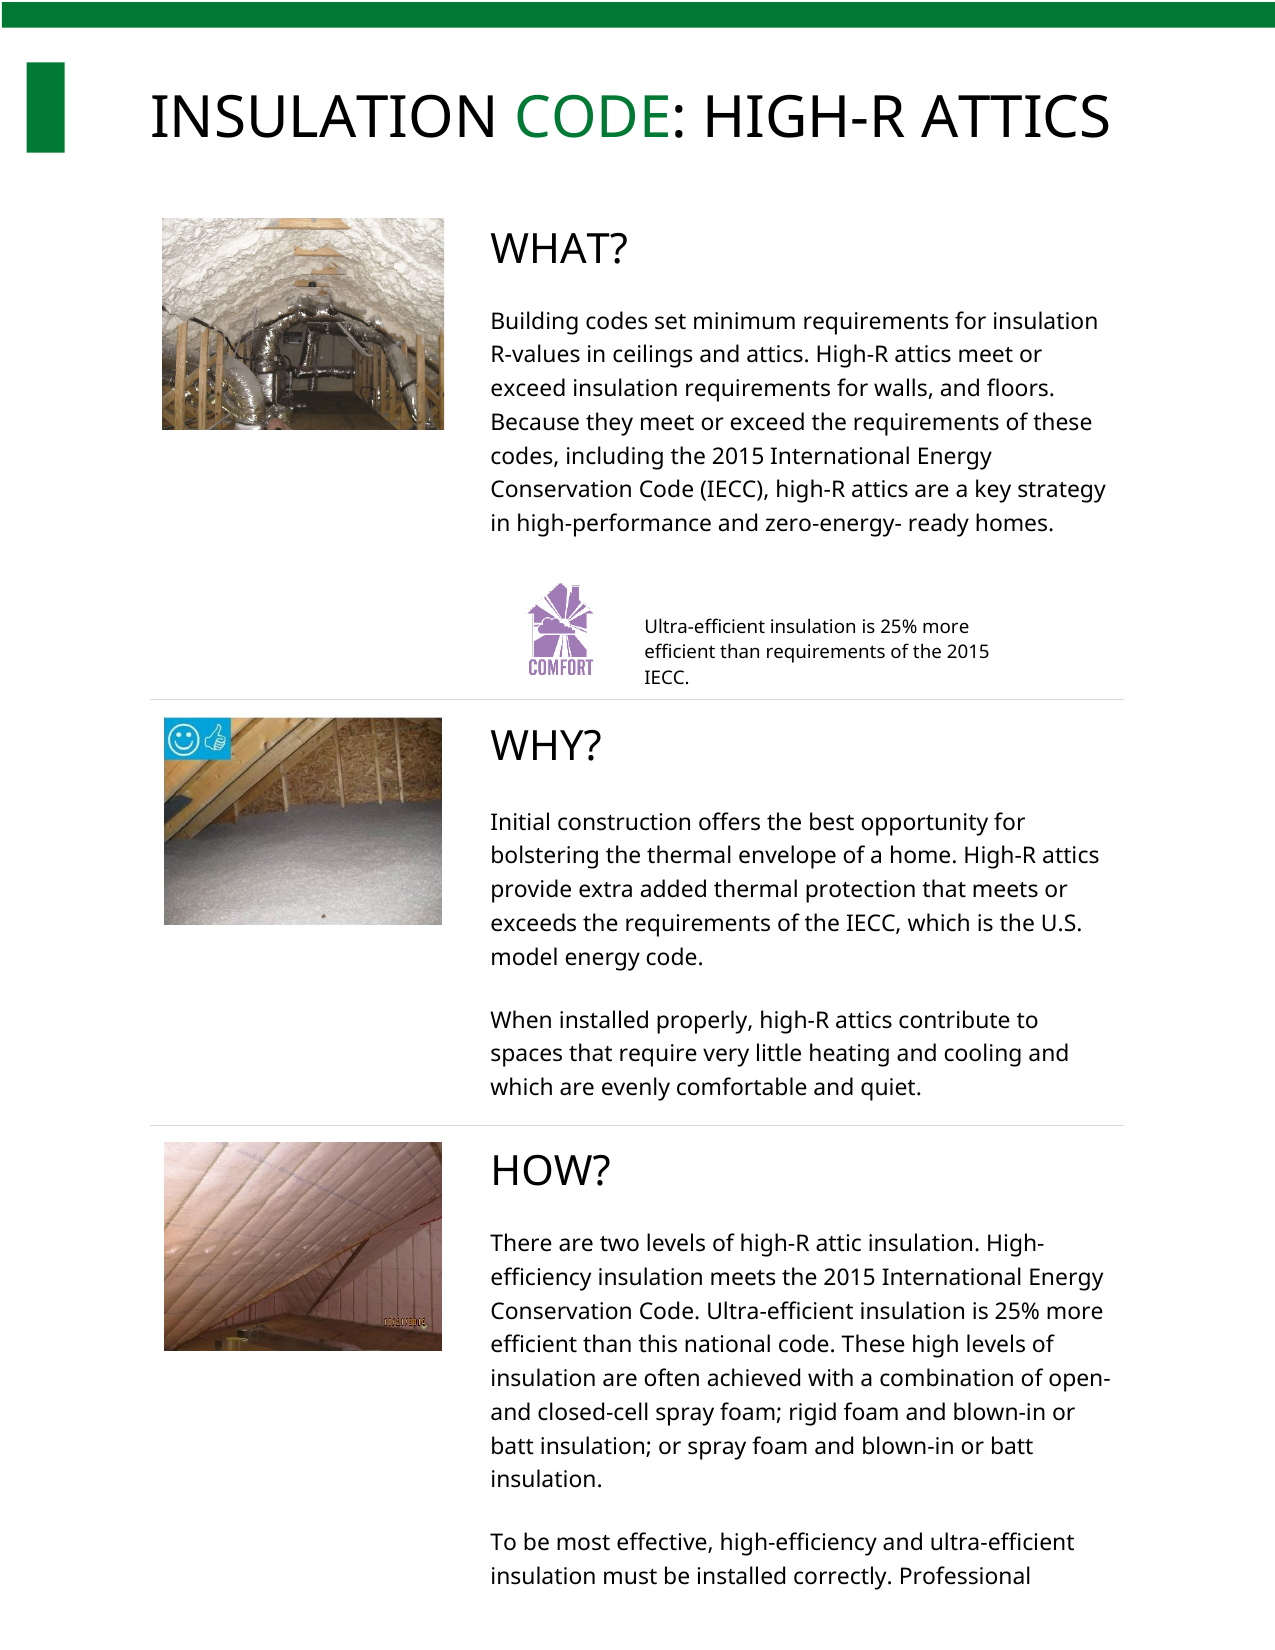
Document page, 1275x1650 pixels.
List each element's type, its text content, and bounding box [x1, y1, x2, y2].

table_header WHAT? Building codes set minimum requirements for insulation R-values in ceilings and attics. High-R attics meet or exceed insulation requirements for walls, and floors. Because they meet or exceed the requirements of these codes, including the 2015 International Energy Conservation Code (IECC), high-R attics are a key strategy in high-performance and zero-energy- ready homes. [478, 204, 1124, 699]
picture [164, 1142, 442, 1351]
picture [164, 717, 442, 925]
picture [162, 218, 445, 430]
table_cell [478, 1126, 1124, 1591]
picture [524, 581, 596, 677]
table_cell [150, 700, 478, 1125]
table_header [150, 204, 478, 699]
table_cell WHY? Initial construction offers the best opportunity for bolstering the thermal envelope of a home. High-R attics provide extra added thermal protection that meets or exceeds the requirements of the IECC, which is the U.S. model energy code. When installed properly, high-R attics contribute to spaces that require very little heating and cooling and which are evenly comfortable and quiet. [478, 700, 1124, 1125]
table_cell [150, 1126, 478, 1591]
